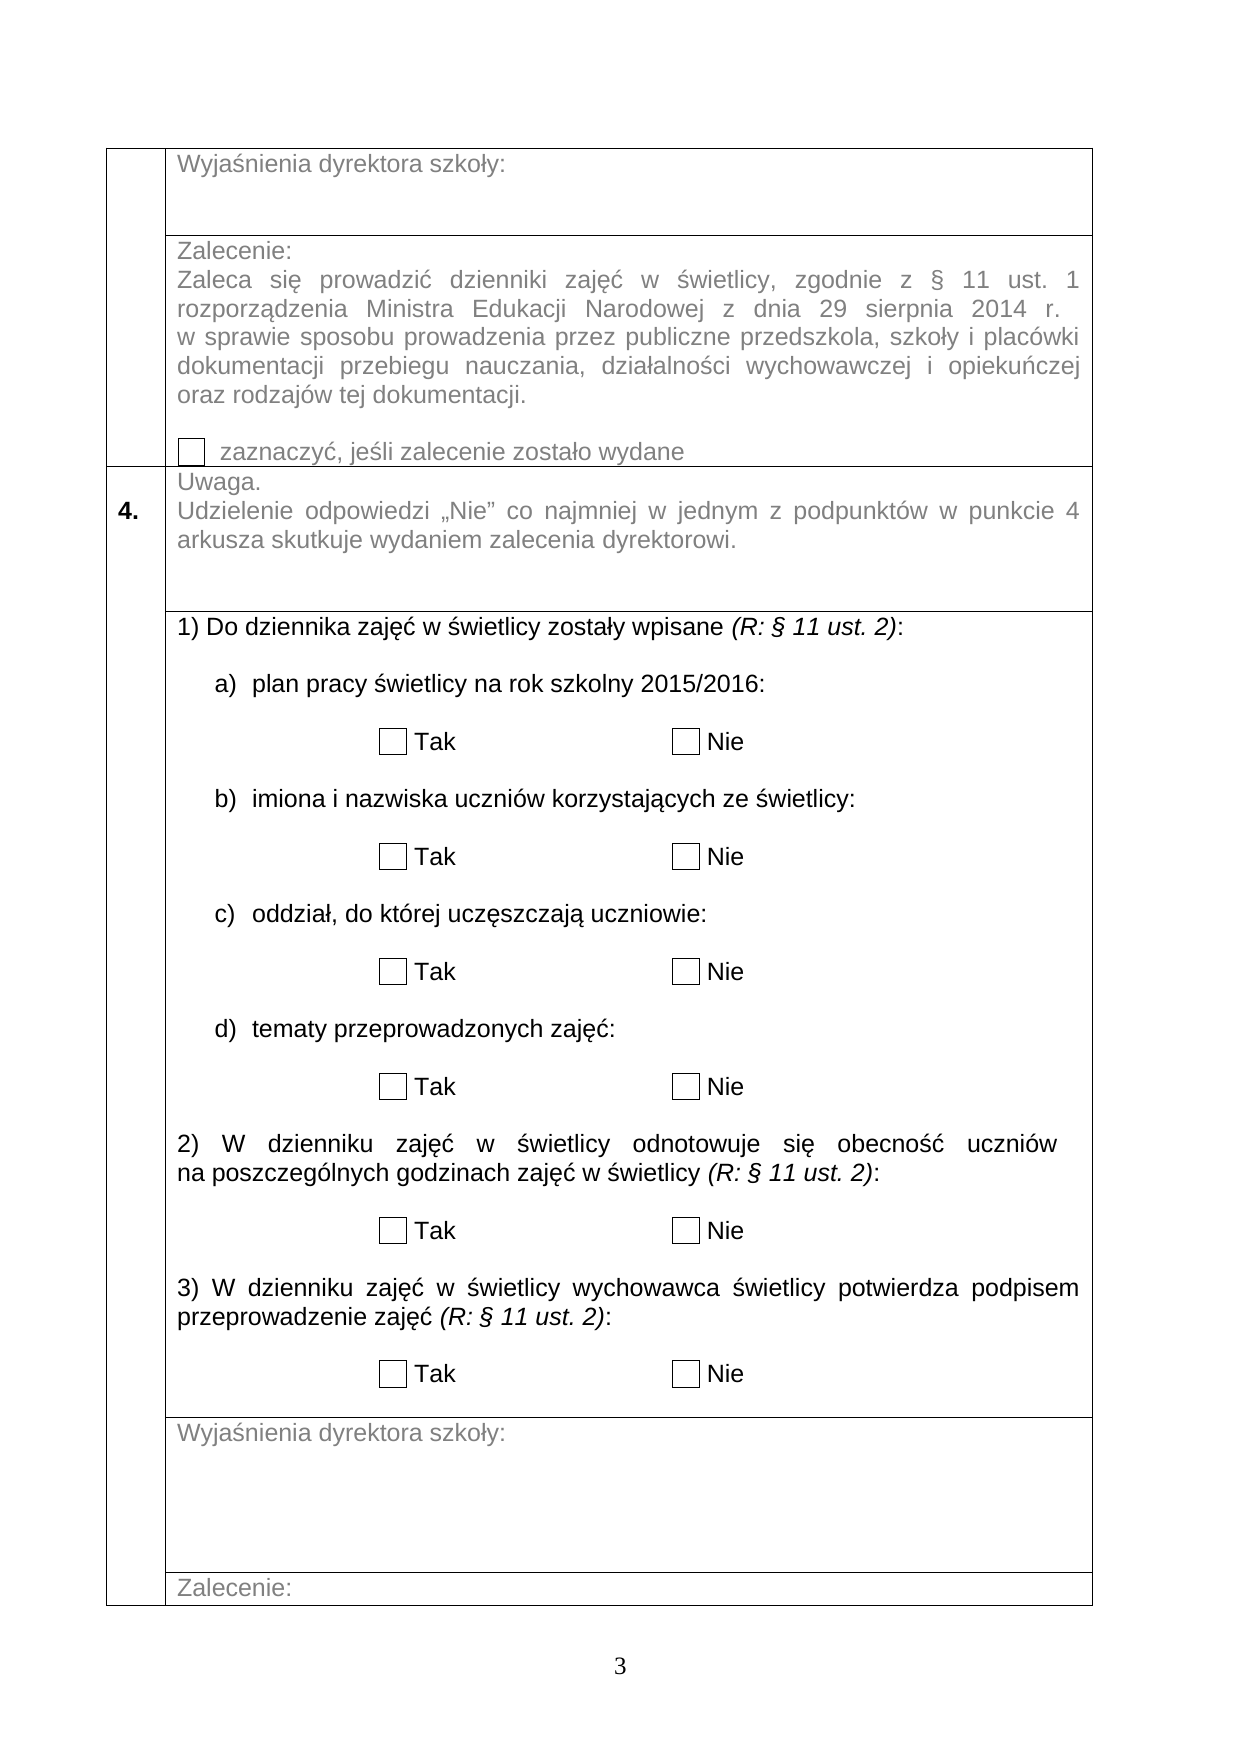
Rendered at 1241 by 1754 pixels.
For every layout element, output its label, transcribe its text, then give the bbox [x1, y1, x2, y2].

table_cell 1) Do dziennika zajęć w świetlicy zostały wpisane (R: § 11 ust. 2): plan pracy świetlicy na rok szkolny 2015/2016: Tak Nie imiona i nazwiska uczniów korzystających ze świetlicy: Tak Nie oddział, do której uczęszczają uczniowie: Tak Nie tematy przeprowadzonych zajęć: Tak Nie 2) W dzienniku zajęć w świetlicy odnotowuje się obecność uczniów na poszczególnych godzinach zajęć w świetlicy (R: § 11 ust. 2): Tak Nie 3) W dzienniku zajęć w świetlicy wychowawca świetlicy potwierdza podpisem przeprowadzenie zajęć (R: § 11 ust. 2): Tak Nie [166, 612, 1092, 1417]
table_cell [166, 1573, 1092, 1605]
table_cell Zalecenie: Zaleca się prowadzić dzienniki zajęć w świetlicy, zgodnie z § 11 ust. 1 rozporządzenia Ministra Edukacji Narodowej z dnia 29 sierpnia 2014 r. w sprawie sposobu prowadzenia przez publiczne przedszkola, szkoły i placówki dokumentacji przebiegu nauczania, działalności wychowawczej i opiekuńczej oraz rodzajów tej dokumentacji. zaznaczyć, jeśli zalecenie zostało wydane [166, 236, 1092, 466]
table_cell 4. [107, 467, 165, 1605]
table_cell Wyjaśnienia dyrektora szkoły: [166, 1418, 1092, 1572]
table_cell Uwaga. Udzielenie odpowiedzi „Nie” co najmniej w jednym z podpunktów w punkcie 4 arkusza skutkuje wydaniem zalecenia dyrektorowi. [166, 467, 1092, 611]
table_cell Wyjaśnienia dyrektora szkoły: [166, 149, 1092, 235]
